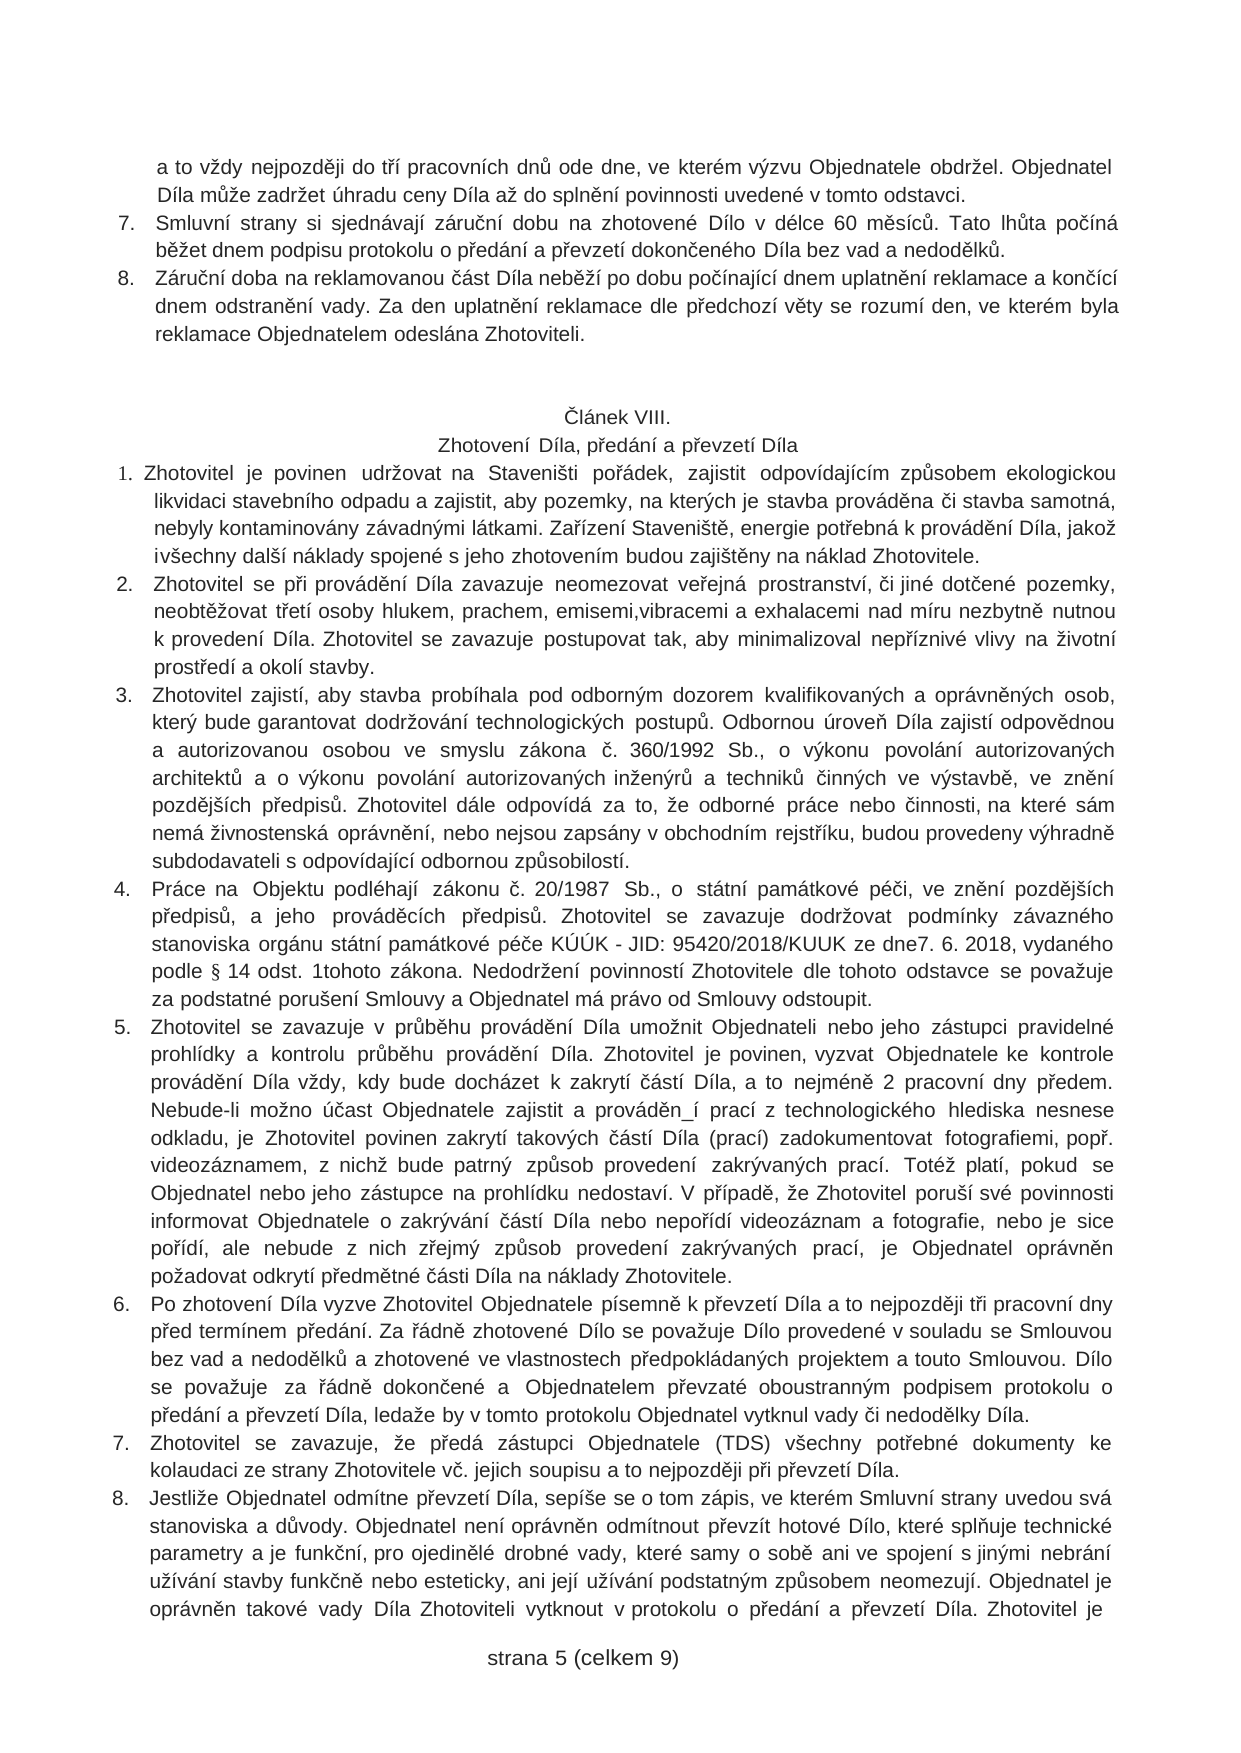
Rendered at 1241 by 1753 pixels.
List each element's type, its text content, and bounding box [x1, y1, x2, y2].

list Jestliže Objednatel odmítne převzetí Díla, sepíše se o tom zápis, ve kterém Smluvní strany uvedou svá stanoviska a důvody. Objednatel není oprávněn odmítnout převzít hotové Dílo, které splňuje technické parametry a je funkční, pro ojedinělé drobné vady, které samy o sobě ani ve spojení s jinými nebrání užívání stavby funkčně nebo esteticky, ani její užívání podstatným způsobem neomezují. Objednatel je oprávněn takové vady Díla Zhotoviteli vytknout v protokolu o předání a převzetí Díla. Zhotovitel je [112, 1486, 1112, 1621]
list Zhotovitel se při provádění Díla zavazuje neomezovat veřejná prostranství, či jiné dotčené pozemky, neobtěžovat třetí osoby hlukem, prachem, emisemi,vibracemi a exhalacemi nad míru nezbytně nutnou k provedení Díla. Zhotovitel se zavazuje postupovat tak, aby minimalizoval nepříznivé vlivy na životní prostředí a okolí stavby. [116, 572, 1116, 679]
list Zhotovitel se zavazuje v průběhu provádění Díla umožnit Objednateli nebo jeho zástupci pravidelné prohlídky a kontrolu průběhu provádění Díla. Zhotovitel je povinen, vyzvat Objednatele ke kontrole provádění Díla vždy, kdy bude docházet k zakrytí částí Díla, a to nejméně 2 pracovní dny předem. Nebude-li možno účast Objednatele zajistit a prováděn_í prací z technologického hlediska nesnese odkladu, je Zhotovitel povinen zakrytí takových částí Díla (prací) zadokumentovat fotografiemi, popř. videozáznamem, z nichž bude patrný způsob provedení zakrývaných prací. Totéž platí, pokud se Objednatel nebo jeho zástupce na prohlídku nedostaví. V případě, že Zhotovitel poruší své povinnosti informovat Objednatele o zakrývání částí Díla nebo nepořídí videozáznam a fotografie, nebo je sice pořídí, ale nebude z nich zřejmý způsob provedení zakrývaných prací, je Objednatel oprávněn požadovat odkrytí předmětné části Díla na náklady Zhotovitele. [114, 1014, 1114, 1288]
text 1. Zhotovitel je povinen udržovat na Staveništi pořádek, zajistit odpovídajícím způsobem ekologickou likvidaci stavebního odpadu a zajistit, aby pozemky, na kterých je stavba prováděna či stavba samotná, nebyly kontaminovány závadnými látkami. Zařízení Staveniště, energie potřebná k provádění Díla, jakož ivšechny další náklady spojené s jeho zhotovením budou zajištěny na náklad Zhotovitele. [117, 461, 1116, 568]
text a to vždy nejpozději do tří pracovních dnů ode dne, ve kterém výzvu Objednatele obdržel. Objednatel Díla může zadržet úhradu ceny Díla až do splnění povinnosti uvedené v tomto odstavci. [156, 155, 1118, 207]
list Zhotovitel se zavazuje, že předá zástupci Objednatele (TDS) všechny potřebné dokumenty ke kolaudaci ze strany Zhotovitele vč. jejich soupisu a to nejpozději při převzetí Díla. [112, 1430, 1112, 1482]
list Záruční doba na reklamovanou část Díla neběží po dobu počínající dnem uplatnění reklamace a končící dnem odstranění vady. Za den uplatnění reklamace dle předchozí věty se rozumí den, ve kterém byla reklamace Objednatelem odeslána Zhotoviteli. [117, 266, 1119, 345]
text Článek VIII. [434, 406, 801, 429]
list Práce na Objektu podléhají zákonu č. 20/1987 Sb., o státní památkové péči, ve znění pozdějších předpisů, a jeho prováděcích předpisů. Zhotovitel se zavazuje dodržovat podmínky závazného stanoviska orgánu státní památkové péče KÚÚK - JID: 95420/2018/KUUK ze dne7. 6. 2018, vydaného podle § 14 odst. 1tohoto zákona. Nedodržení povinností Zhotovitele dle tohoto odstavce se považuje za podstatné porušení Smlouvy a Objednatel má právo od Smlouvy odstoupit. [113, 877, 1114, 1011]
list Zhotovitel zajistí, aby stavba probíhala pod odborným dozorem kvalifikovaných a oprávněných osob, který bude garantovat dodržování technologických postupů. Odbornou úroveň Díla zajistí odpovědnou a autorizovanou osobou ve smyslu zákona č. 360/1992 Sb., o výkonu povolání autorizovaných architektů a o výkonu povolání autorizovaných inženýrů a techniků činných ve výstavbě, ve znění pozdějších předpisů. Zhotovitel dále odpovídá za to, že odborné práce nebo činnosti, na které sám nemá živnostenská oprávnění, nebo nejsou zapsány v obchodním rejstříku, budou provedeny výhradně subdodavateli s odpovídající odbornou způsobilostí. [115, 682, 1115, 873]
list Po zhotovení Díla vyzve Zhotovitel Objednatele písemně k převzetí Díla a to nejpozději tři pracovní dny před termínem předání. Za řádně zhotovené Dílo se považuje Dílo provedené v souladu se Smlouvou bez vad a nedodělků a zhotovené ve vlastnostech předpokládaných projektem a touto Smlouvou. Dílo se považuje za řádně dokončené a Objednatelem převzaté oboustranným podpisem protokolu o předání a převzetí Díla, ledaže by v tomto protokolu Objednatel vytknul vady či nedodělky Díla. [113, 1292, 1113, 1426]
list Smluvní strany si sjednávají záruční dobu na zhotovené Dílo v délce 60 měsíců. Tato lhůta počíná běžet dnem podpisu protokolu o předání a převzetí dokončeného Díla bez vad a nedodělků. [118, 210, 1118, 262]
text strana 5 (celkem 9) [387, 1644, 779, 1670]
text Zhotovení Díla, předání a převzetí Díla [435, 433, 801, 456]
